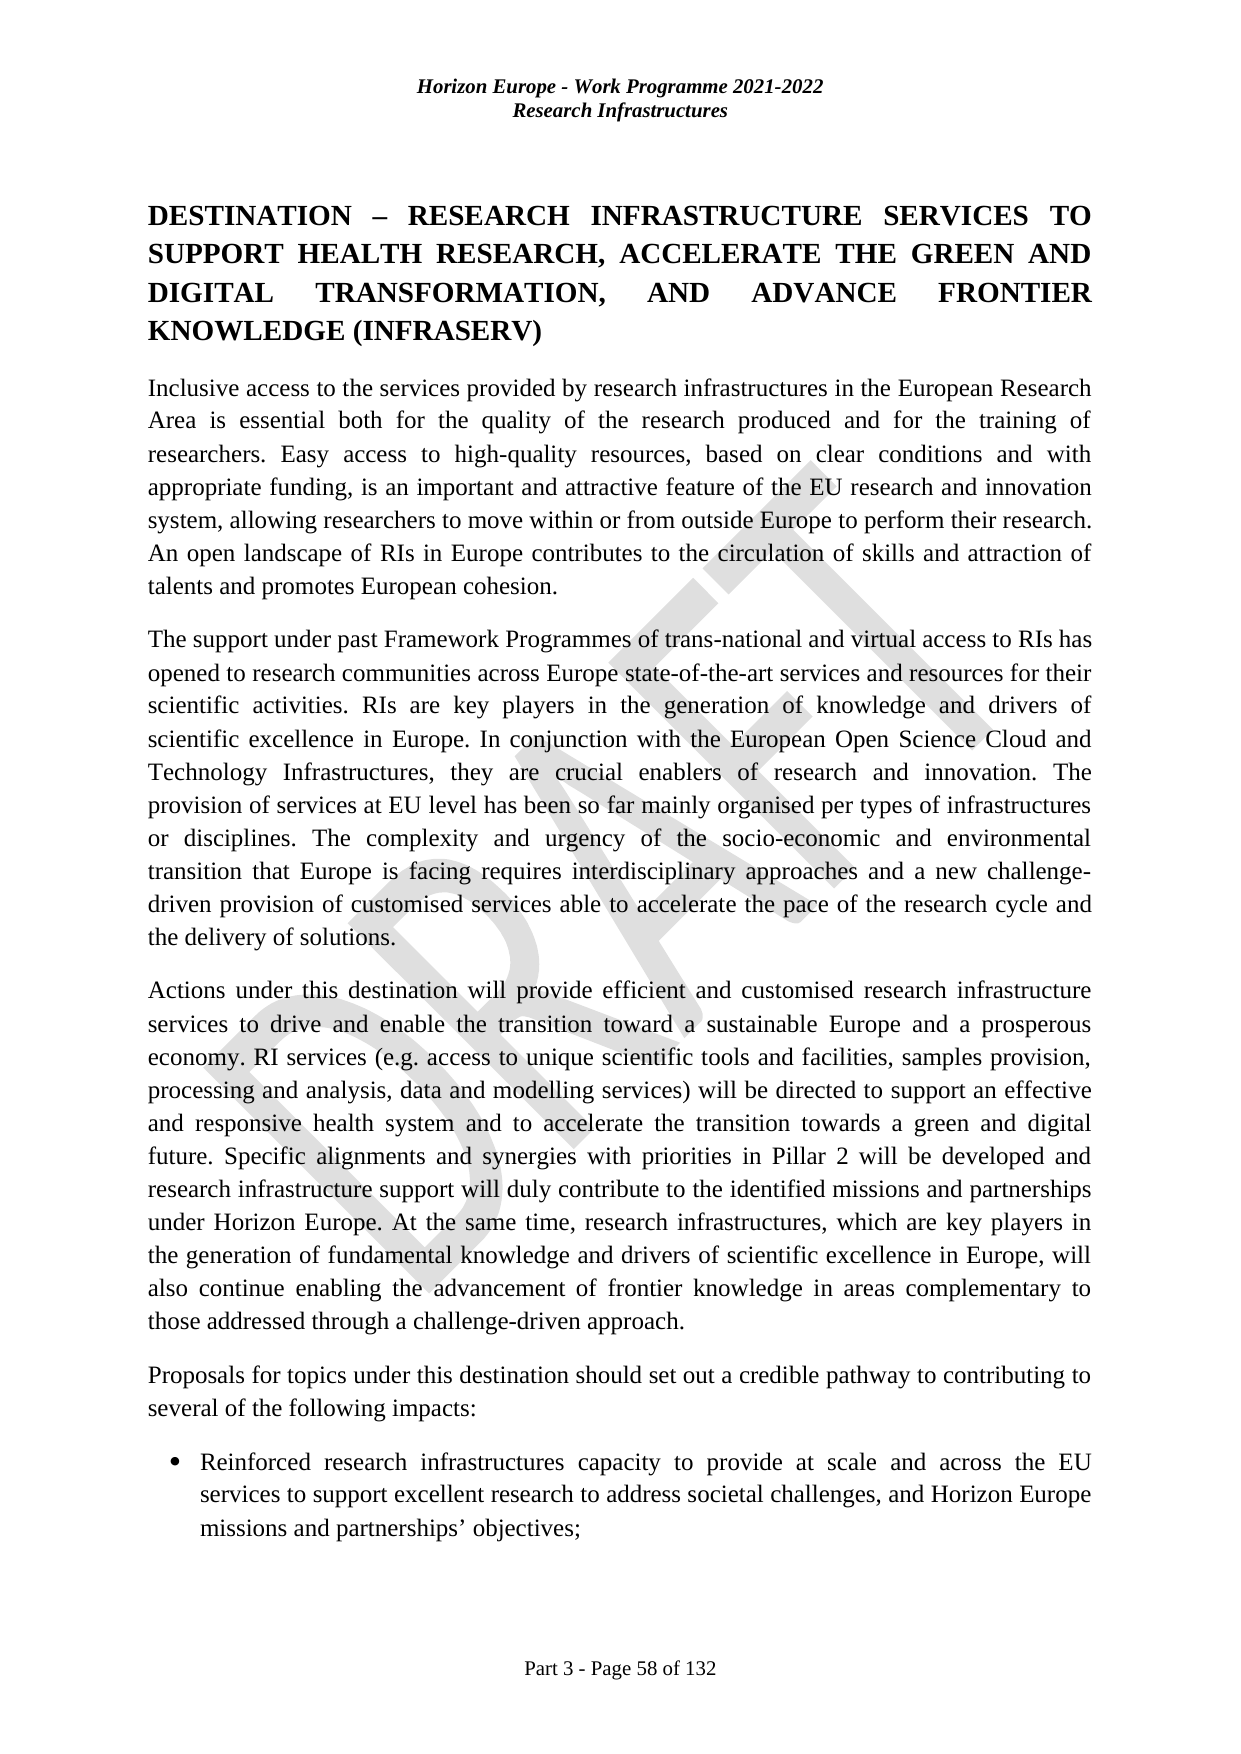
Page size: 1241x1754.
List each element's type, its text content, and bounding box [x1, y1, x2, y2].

text Proposals for topics under this destination should set out a credible pathway to contributing to several of the following impacts: [148, 1360, 1093, 1421]
text Inclusive access to the services provided by research infrastructures in the European Research Area is essential both for the quality of the research produced and for the training of researchers. Easy access to high-quality resources, based on clear conditions and with appropriate funding, is an important and attractive feature of the EU research and innovation system, allowing researchers to move within or from outside Europe to perform their research. An open landscape of RIs in Europe contributes to the circulation of skills and attraction of talents and promotes European cohesion. [148, 373, 1093, 599]
subtitle DESTINATION – RESEARCH INFRASTRUCTURE SERVICES TO SUPPORT HEALTH RESEARCH, ACCELERATE THE GREEN AND DIGITAL TRANSFORMATION, AND ADVANCE FRONTIER KNOWLEDGE (INFRASERV) [148, 198, 1093, 347]
list Reinforced research infrastructures capacity to provide at scale and across the EU services to support excellent research to address societal challenges, and Horizon Europe missions and partnerships’ objectives; [181, 1447, 1093, 1541]
text Actions under this destination will provide efficient and customised research infrastructure services to drive and enable the transition toward a sustainable Europe and a prosperous economy. RI services (e.g. access to unique scientific tools and facilities, samples provision, processing and analysis, data and modelling services) will be directed to support an effective and responsive health system and to accelerate the transition towards a green and digital future. Specific alignments and synergies with priorities in Pillar 2 will be developed and research infrastructure support will duly contribute to the identified missions and partnerships under Horizon Europe. At the same time, research infrastructures, which are key players in the generation of fundamental knowledge and drivers of scientific excellence in Europe, will also continue enabling the advancement of frontier knowledge in areas complementary to those addressed through a challenge-driven approach. [148, 976, 1093, 1334]
text The support under past Framework Programmes of trans-national and virtual access to RIs has opened to research communities across Europe state-of-the-art services and resources for their scientific activities. RIs are key players in the generation of knowledge and drivers of scientific excellence in Europe. In conjunction with the European Open Science Cloud and Technology Infrastructures, they are crucial enablers of research and innovation. The provision of services at EU level has been so far mainly organised per types of infrastructures or disciplines. The complexity and urgency of the socio-economic and environmental transition that Europe is facing requires interdisciplinary approaches and a new challenge-driven provision of customised services able to accelerate the pace of the research cycle and the delivery of solutions. [148, 624, 1093, 951]
